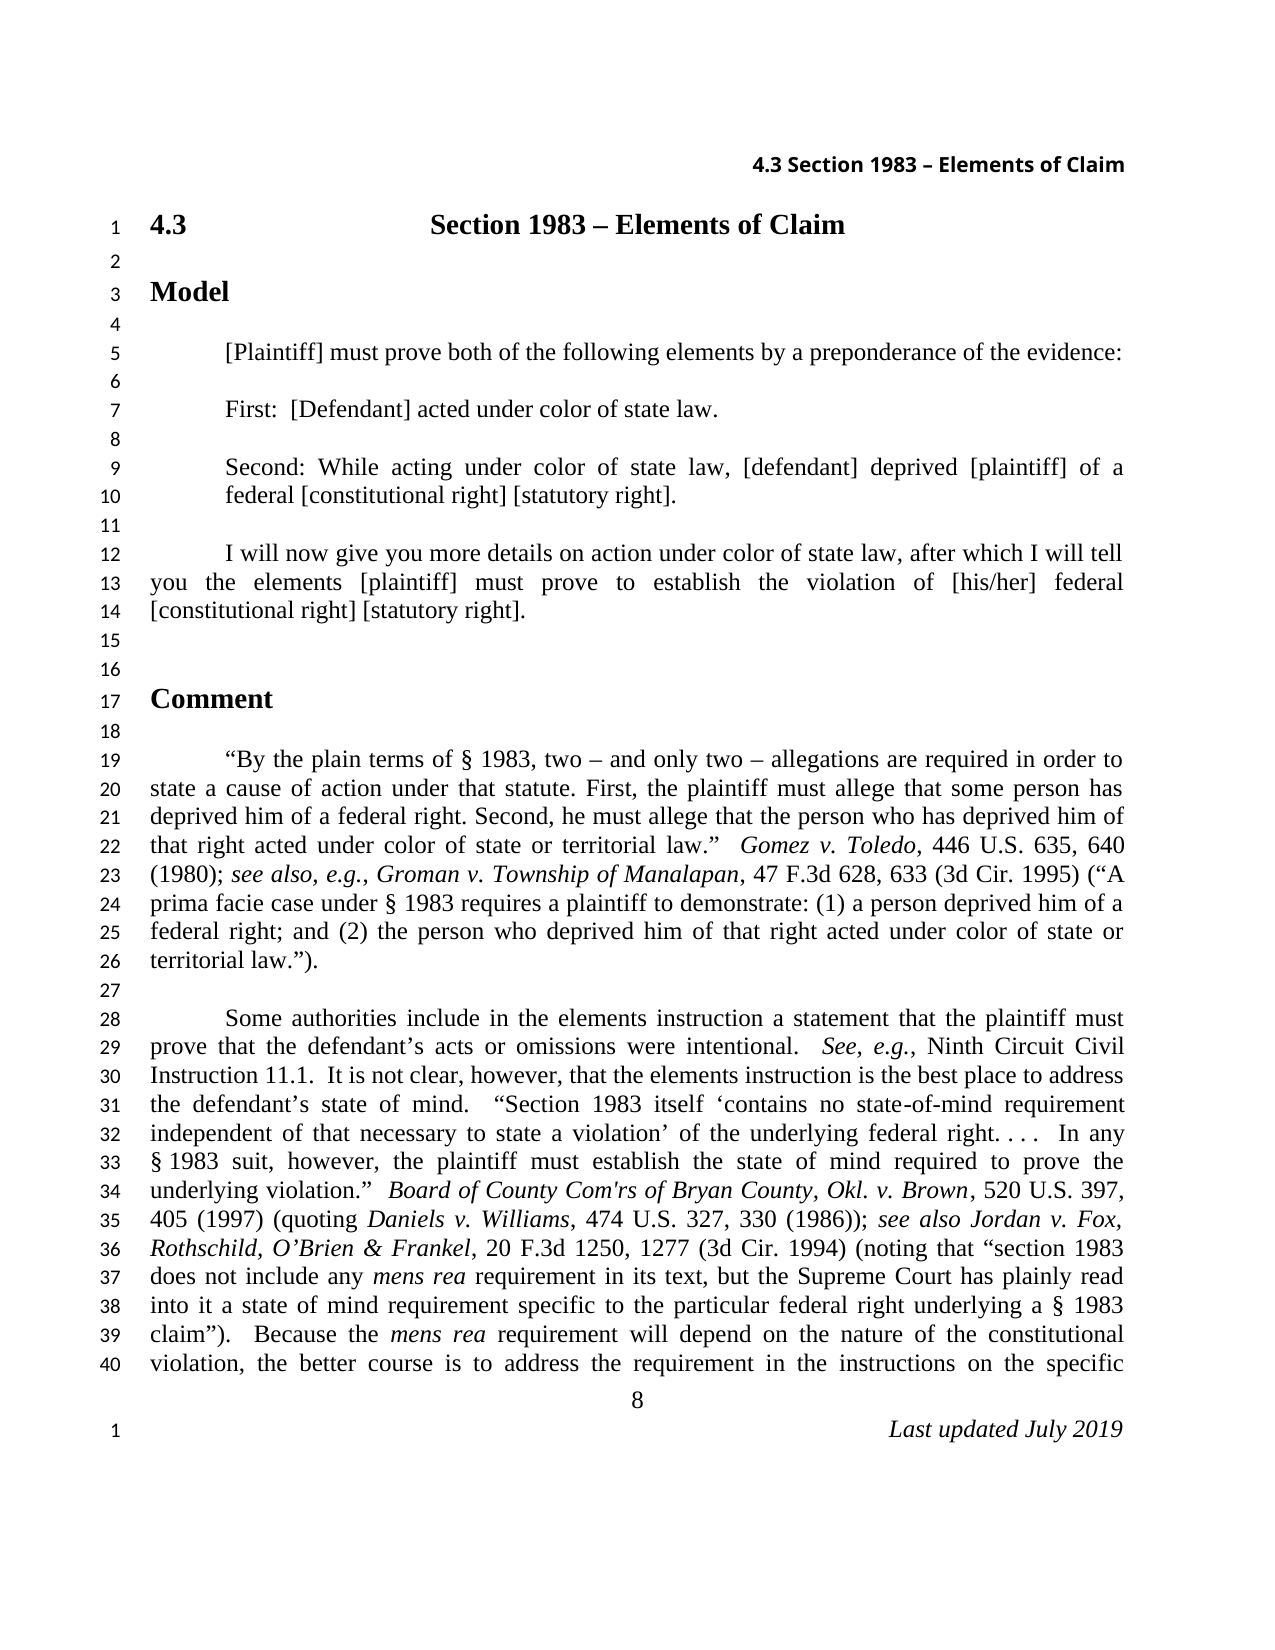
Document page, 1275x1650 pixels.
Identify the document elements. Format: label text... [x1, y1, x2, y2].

text First: [Defendant] acted under color of state law. [150, 394, 1125, 423]
text [Plaintiff] must prove both of the following elements by a preponderance of the evidence: [150, 337, 1125, 365]
text I will now give you more details on action under color of state law, after which I will tell you the elements [plaintiff] must prove to establish the violation of [his/her] federal [constitutional right] [statutory right]. [150, 538, 1125, 624]
text Second: While acting under color of state law, [defendant] deprived [plaintiff] of a federal [constitutional right] [statutory right]. [225, 452, 1125, 509]
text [150, 1003, 1125, 1376]
text Comment [150, 682, 1125, 715]
text Model [150, 274, 1125, 308]
text “By the plain terms of § 1983, two – and only two – allegations are required in order to state a cause of action under that statute. First, the plaintiff must allege that some person has deprived him of a federal right. Second, he must allege that the person who has deprived him of that right acted under color of state or territorial law.” Gomez v. Toledo, 446 U.S. 635, 640 (1980); see also, e.g., Groman v. Township of Manalapan, 47 F.3d 628, 633 (3d Cir. 1995) (“A prima facie case under § 1983 requires a plaintiff to demonstrate: (1) a person deprived him of a federal right; and (2) the person who deprived him of that right acted under color of state or territorial law.”). [150, 744, 1125, 974]
text 4.3 Section 1983 – Elements of Claim [150, 207, 1125, 241]
